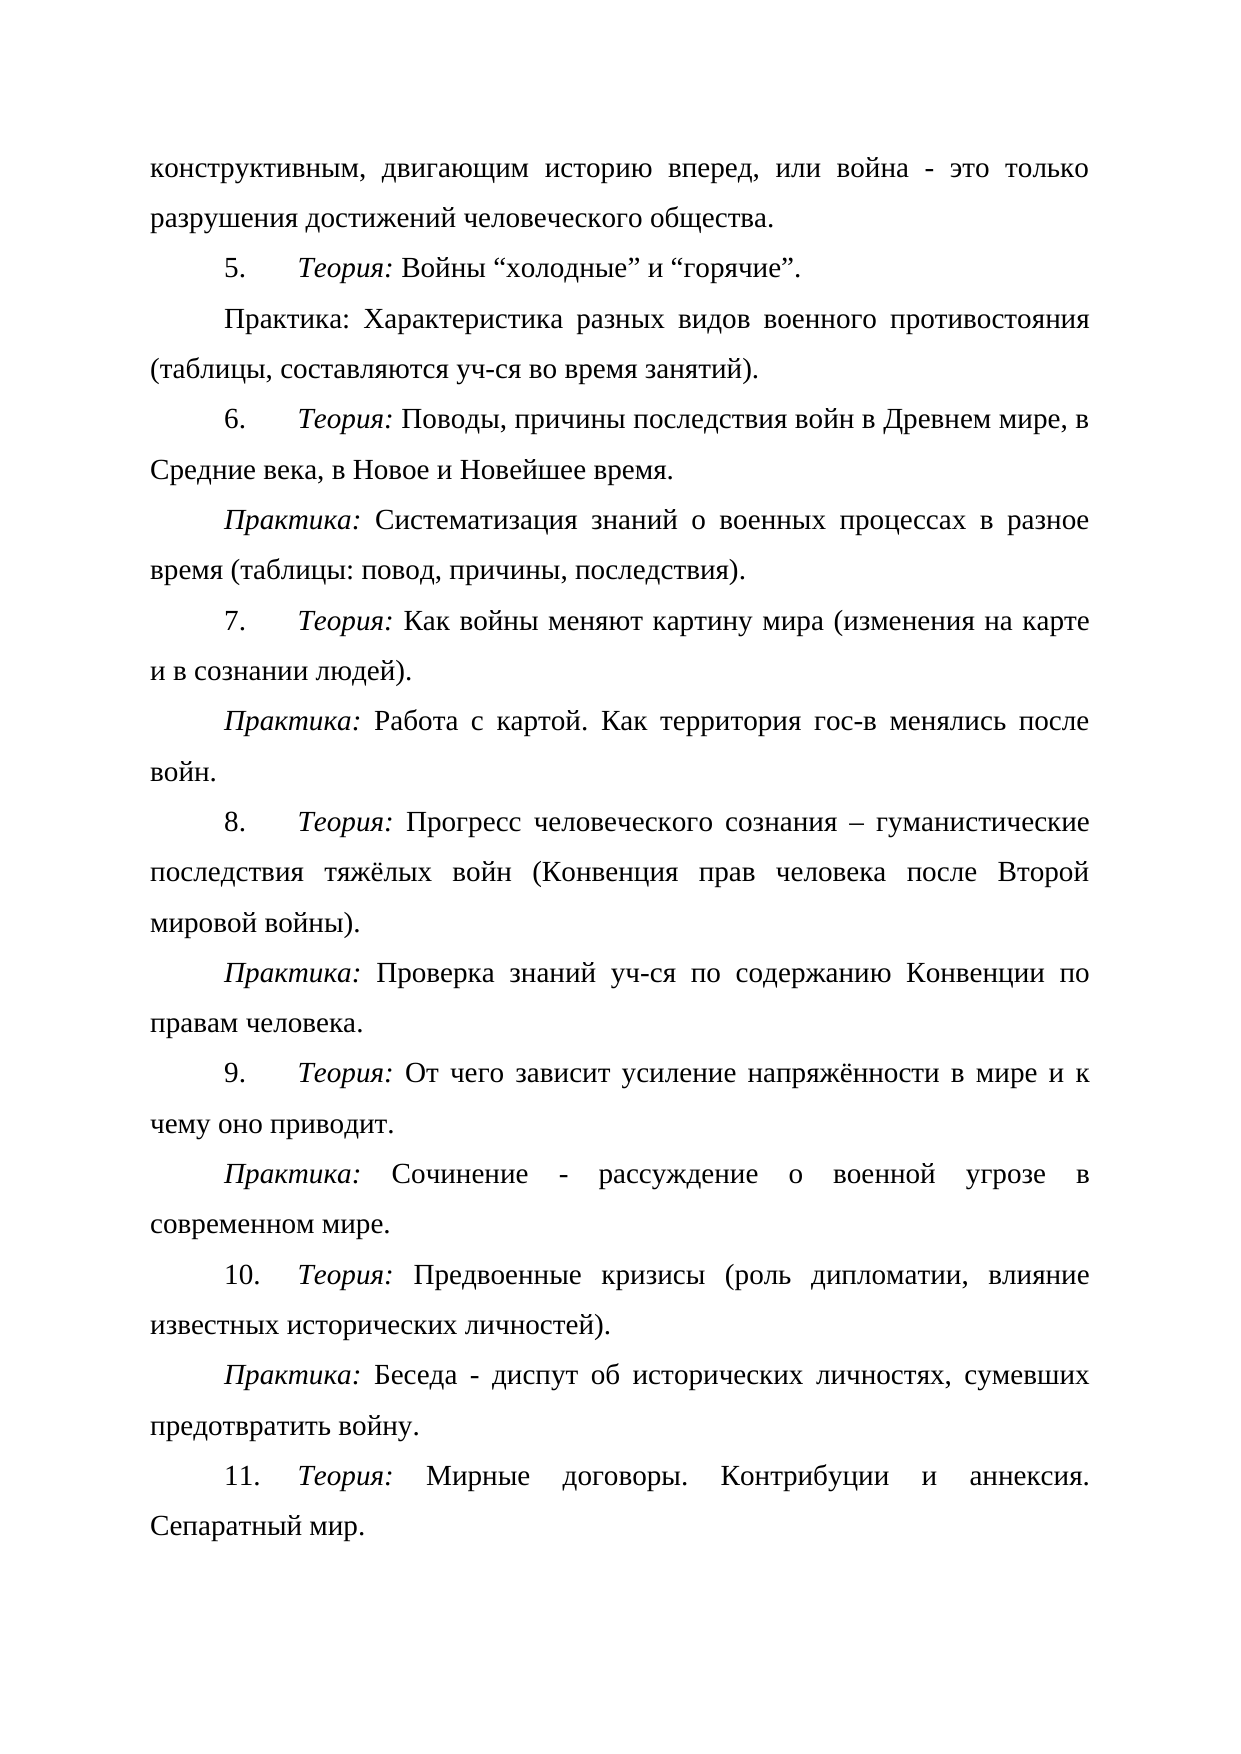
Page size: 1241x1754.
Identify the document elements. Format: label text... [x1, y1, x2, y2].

list Теория: Мирные договоры. Контрибуции и аннексия. Сепаратный мир. [150, 1458, 1090, 1542]
list Практика: Работа с картой. Как территория гос-в менялись после войн. [150, 703, 1090, 787]
text Практика: Сочинение - рассуждение о военной угрозе в современном мире. [150, 1156, 1090, 1240]
text Практика: Проверка знаний уч-ся по содержанию Конвенции по правам человека. [150, 955, 1090, 1039]
text Практика: Беседа - диспут об исторических личностях, сумевших предотвратить войну. [150, 1357, 1090, 1441]
text Практика: Характеристика разных видов военного противостояния (таблицы, составляются уч-ся во время занятий). [150, 301, 1090, 385]
list Теория: От чего зависит усиление напряжённости в мире и к чему оно приводит. [150, 1056, 1090, 1139]
list Теория: Как войны меняют картину мира (изменения на карте и в сознании людей). [150, 603, 1090, 687]
list Теория: Прогресс человеческого сознания – гуманистические последствия тяжёлых войн (Конвенция прав человека после Второй мировой войны). [150, 804, 1090, 938]
text Практика: Систематизация знаний о военных процессах в разное время (таблицы: повод, причины, последствия). [150, 502, 1090, 586]
list Теория: Войны “холодные” и “горячие”. [150, 251, 1090, 284]
list Теория: Поводы, причины последствия войн в Древнем мире, в Средние века, в Новое и Новейшее время. [150, 402, 1090, 485]
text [150, 150, 1090, 234]
list Теория: Предвоенные кризисы (роль дипломатии, влияние известных исторических личностей). [150, 1257, 1090, 1341]
